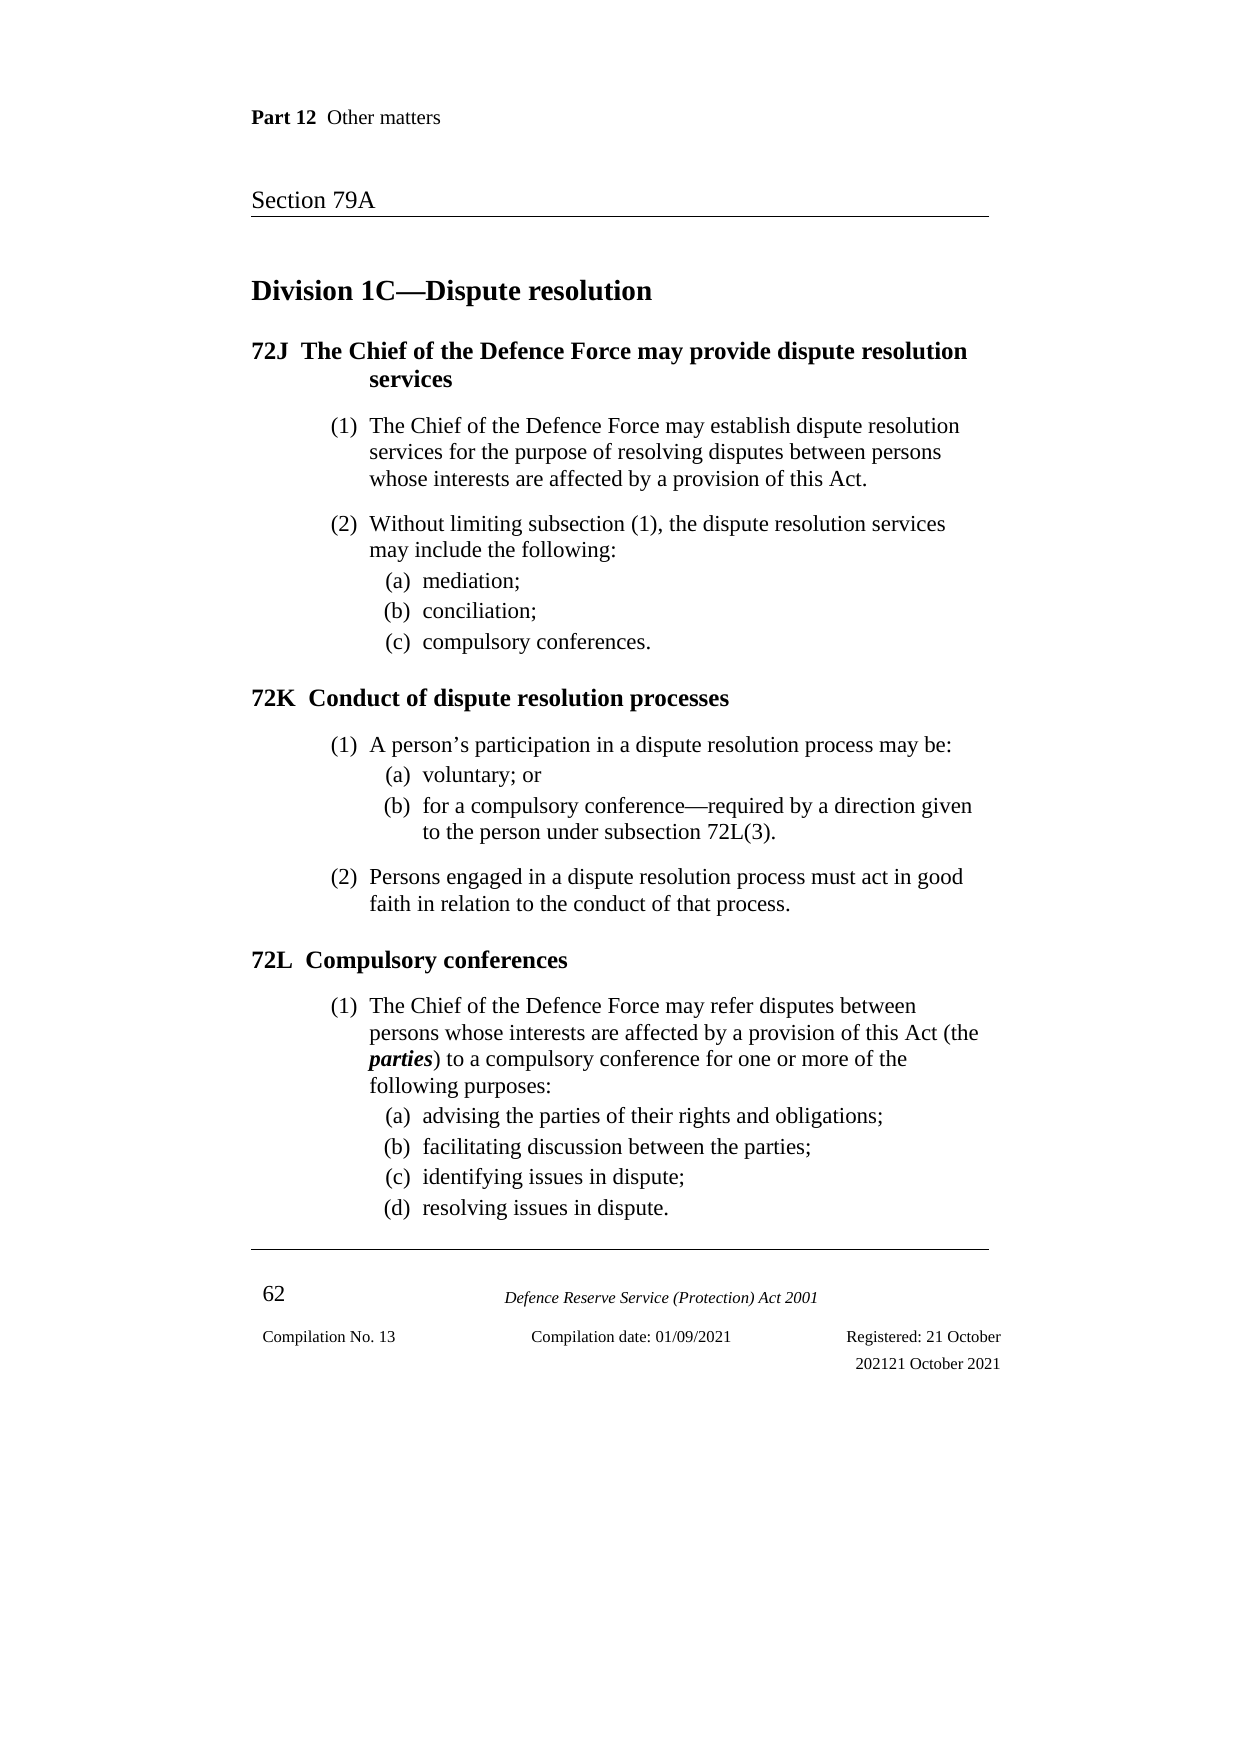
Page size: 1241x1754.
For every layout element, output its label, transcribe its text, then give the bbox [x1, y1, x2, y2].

text (a) voluntary; or [251, 761, 989, 788]
text (1) The Chief of the Defence Force may refer disputes between persons whose interests are affected by a provision of this Act (the parties) to a compulsory conference for one or more of the following purposes: [251, 993, 989, 1098]
text (b) for a compulsory conference—required by a direction given to the person under subsection 72L(3). [251, 792, 989, 844]
text (a) advising the parties of their rights and obligations; [251, 1102, 989, 1128]
text 72J The Chief of the Defence Force may provide dispute resolution services [251, 336, 989, 393]
text (1) A person’s participation in a dispute resolution process may be: [251, 731, 989, 757]
text (c) compulsory conferences. [251, 628, 989, 654]
text (c) identifying issues in dispute; [251, 1163, 989, 1189]
text (d) resolving issues in dispute. [251, 1194, 989, 1220]
text (b) conciliation; [251, 597, 989, 623]
text (b) facilitating discussion between the parties; [251, 1133, 989, 1159]
text (2) Persons engaged in a dispute resolution process must act in good faith in relation to the conduct of that process. [251, 863, 989, 916]
text (2) Without limiting subsection (1), the dispute resolution services may include the following: [251, 510, 989, 562]
text Division 1C—Dispute resolution [251, 273, 989, 307]
text (a) mediation; [251, 567, 989, 593]
text 72K Conduct of dispute resolution processes [251, 683, 989, 712]
text 72L Compulsory conferences [251, 945, 989, 974]
text (1) The Chief of the Defence Force may establish dispute resolution services for the purpose of resolving disputes between persons whose interests are affected by a provision of this Act. [251, 412, 989, 491]
